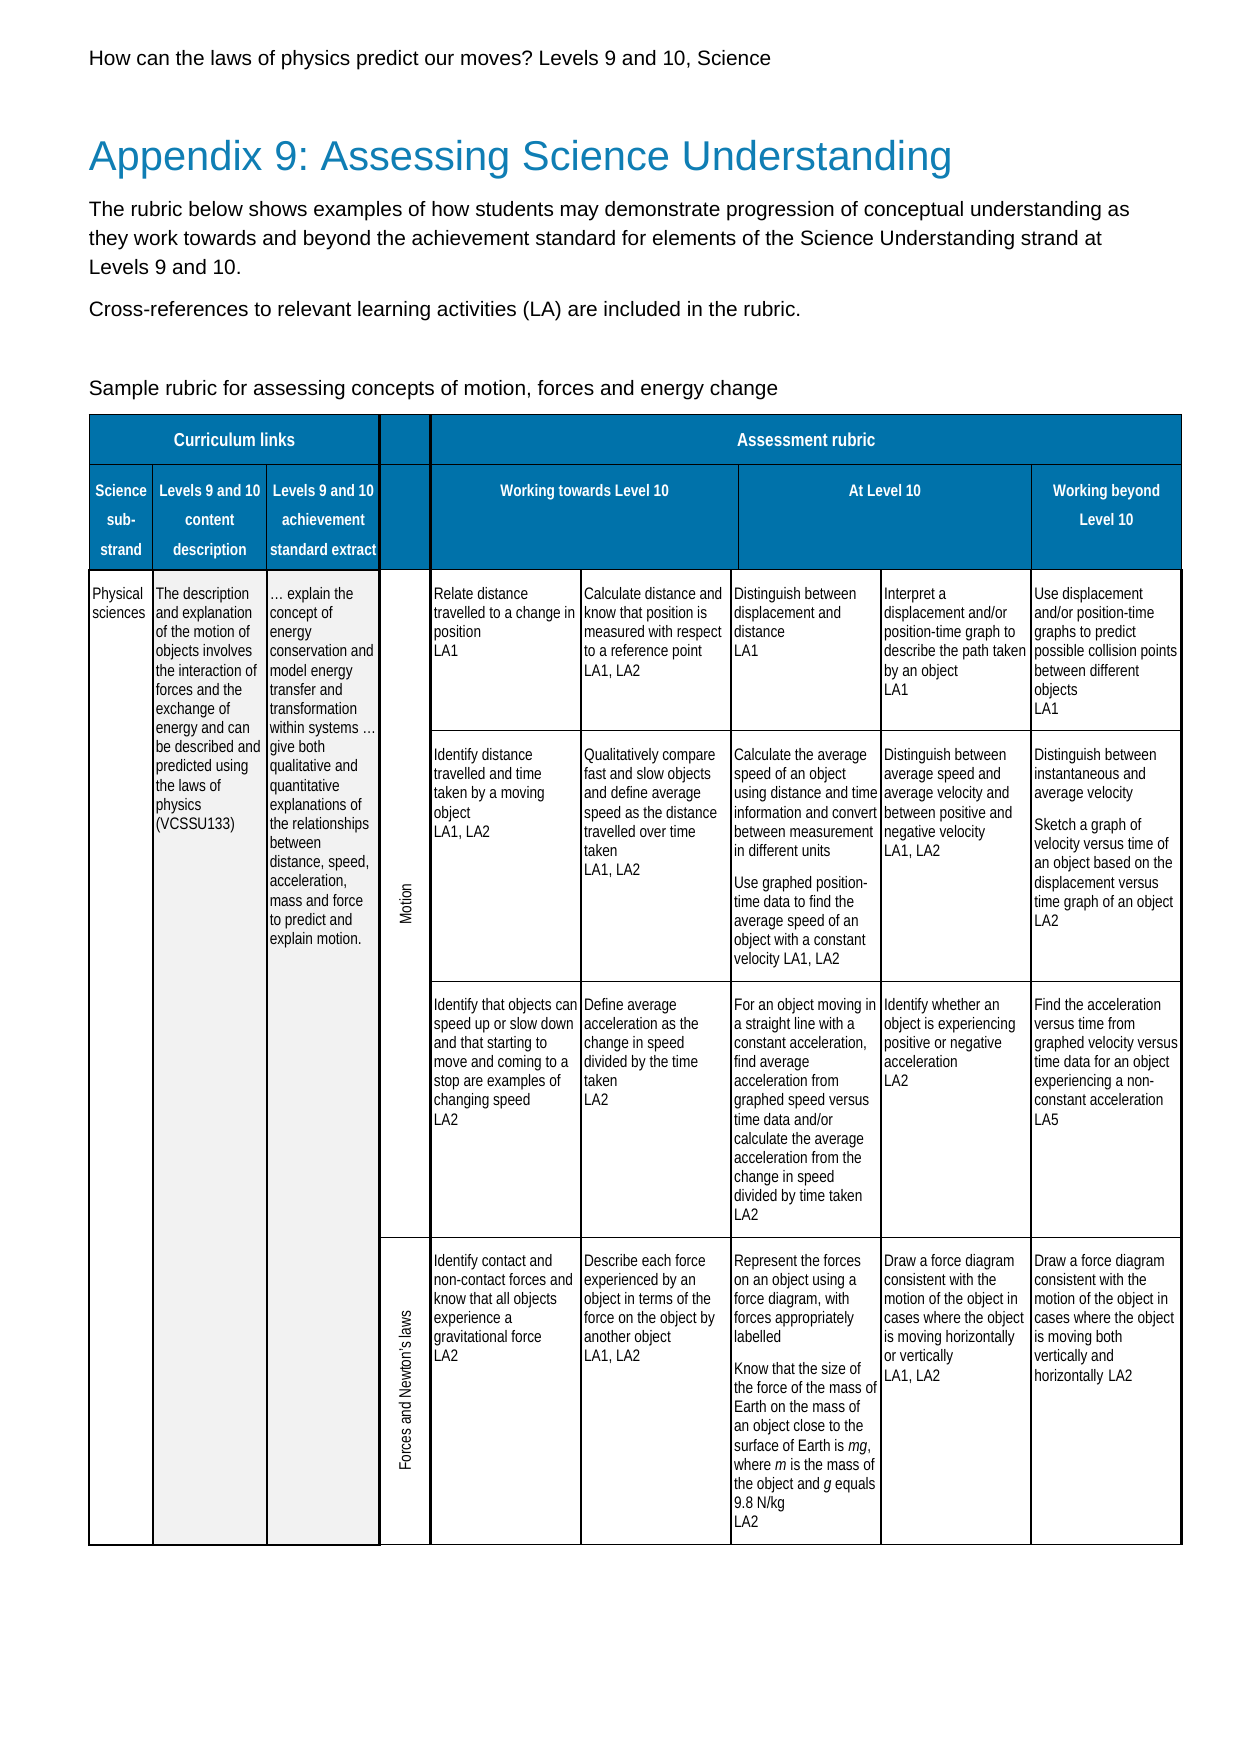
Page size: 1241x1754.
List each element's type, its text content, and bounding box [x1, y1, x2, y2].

table_cell Forces and Newton’s laws [381, 1238, 429, 1544]
text Cross-references to relevant learning activities (LA) are included in the rubric. [89, 293, 1152, 322]
table_cell Draw a force diagram consistent with the motion of the object in cases where the object is moving horizontally or vertically LA1, LA2 [882, 1238, 1030, 1544]
table_cell [381, 465, 429, 569]
table_cell Working towards Level 10 [432, 465, 738, 569]
text Sample rubric for assessing concepts of motion, forces and energy change [89, 372, 1152, 401]
table_cell Distinguish between instantaneous and average velocity Sketch a graph of velocity versus time of an object based on the displacement versus time graph of an object LA2 [1032, 731, 1180, 981]
table_header Curriculum links [90, 415, 378, 464]
table_cell Identify contact and non-contact forces and know that all objects experience a gravitational force LA2 [432, 1238, 580, 1544]
table_cell Science sub-strand [90, 465, 152, 569]
table_cell Motion [381, 570, 429, 1237]
table_cell Draw a force diagram consistent with the motion of the object in cases where the object is moving both vertically and horizontally LA2 [1032, 1238, 1180, 1544]
table_cell Levels 9 and 10 achievement standard extract [267, 465, 378, 569]
subtitle Appendix 9: Assessing Science Understanding [89, 130, 1152, 180]
table_header [381, 415, 429, 464]
table_cell Qualitatively compare fast and slow objects and define average speed as the distance travelled over time taken LA1, LA2 [582, 731, 730, 981]
table_cell At Level 10 [739, 465, 1031, 569]
table_cell Relate distance travelled to a change in position LA1 [432, 570, 580, 730]
table_cell Find the acceleration versus time from graphed velocity versus time data for an object experiencing a non-constant acceleration LA5 [1032, 982, 1180, 1237]
table_cell Identify distance travelled and time taken by a moving object LA1, LA2 [432, 731, 580, 981]
table_cell For an object moving in a straight line with a constant acceleration, find average acceleration from graphed speed versus time data and/or calculate the average acceleration from the change in speed divided by time taken LA2 [732, 982, 880, 1237]
table_cell The description and explanation of the motion of objects involves the interaction of forces and the exchange of energy and can be described and predicted using the laws of physics (VCSSU133) [154, 571, 266, 1544]
table_cell Interpret a displacement and/or position-time graph to describe the path taken by an object LA1 [882, 570, 1030, 730]
table_header Assessment rubric [432, 415, 1181, 464]
table_cell Represent the forces on an object using a force diagram, with forces appropriately labelled Know that the size of the force of the mass of Earth on the mass of an object close to the surface of Earth is mg, where m is the mass of the object and g equals 9.8 N/kg LA2 [732, 1238, 880, 1544]
table_cell Calculate distance and know that position is measured with respect to a reference point LA1, LA2 [582, 570, 730, 730]
table_cell Identify whether an object is experiencing positive or negative acceleration LA2 [882, 982, 1030, 1237]
text The rubric below shows examples of how students may demonstrate progression of conceptual understanding as they work towards and beyond the achievement standard for elements of the Science Understanding strand at Levels 9 and 10. [89, 193, 1152, 280]
table_cell Levels 9 and 10 content description [153, 465, 266, 569]
table_cell Define average acceleration as the change in speed divided by the time taken LA2 [582, 982, 730, 1237]
table_cell Calculate the average speed of an object using distance and time information and convert between measurement in different units Use graphed position-time data to find the average speed of an object with a constant velocity LA1, LA2 [732, 731, 880, 981]
table_cell Distinguish between displacement and distance LA1 [732, 570, 880, 730]
table_cell Use displacement and/or position-time graphs to predict possible collision points between different objects LA1 [1032, 570, 1180, 730]
table_cell Distinguish between average speed and average velocity and between positive and negative velocity LA1, LA2 [882, 731, 1030, 981]
table_cell Physical sciences [90, 571, 152, 1544]
table_cell … explain the concept of energy conservation and model energy transfer and transformation within systems … give both qualitative and quantitative explanations of the relationships between distance, speed, acceleration, mass and force to predict and explain motion. [268, 571, 378, 1544]
table_cell Describe each force experienced by an object in terms of the force on the object by another object LA1, LA2 [582, 1238, 730, 1544]
table_cell Working beyond Level 10 [1032, 465, 1181, 569]
table_cell Identify that objects can speed up or slow down and that starting to move and coming to a stop are examples of changing speed LA2 [432, 982, 580, 1237]
